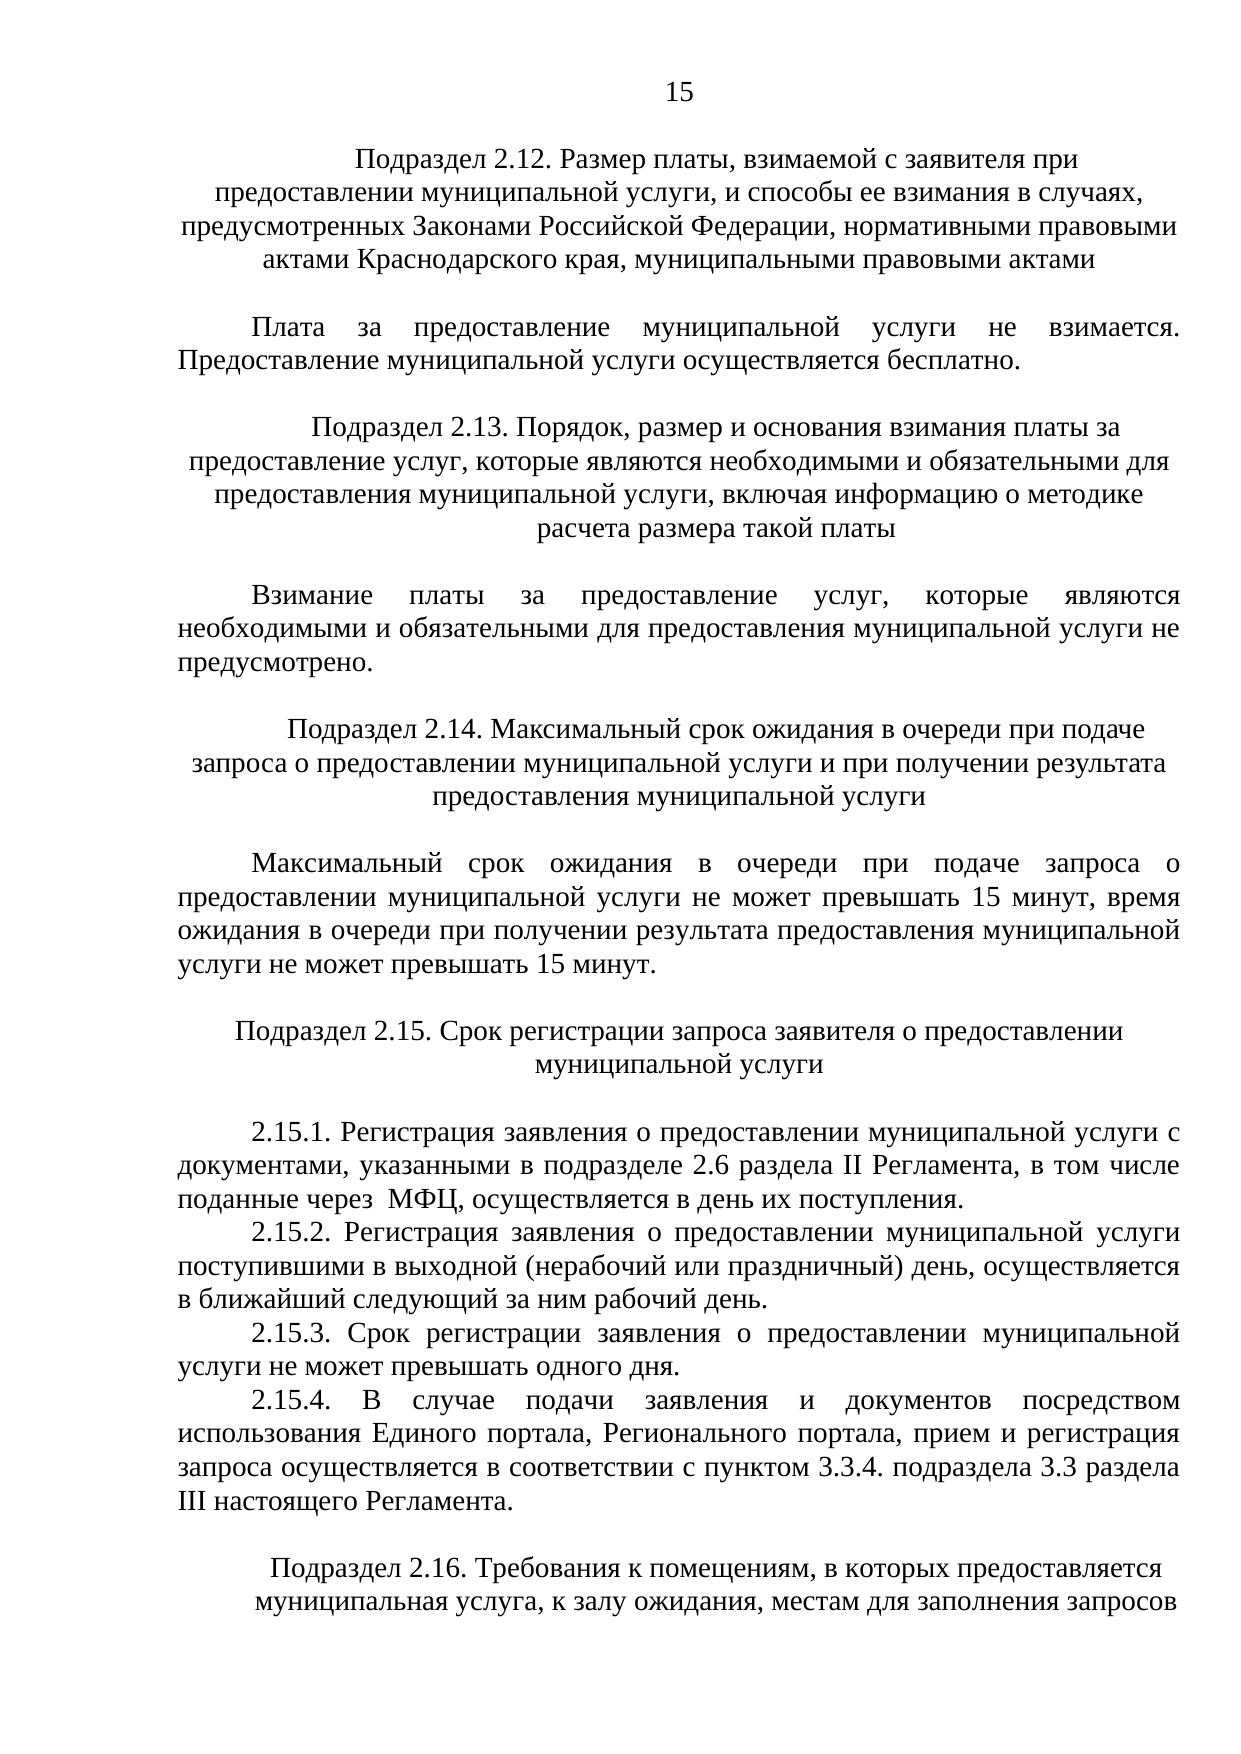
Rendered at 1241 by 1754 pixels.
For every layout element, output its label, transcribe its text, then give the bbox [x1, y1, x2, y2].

text Максимальный срок ожидания в очереди при подаче запроса о предоставлении муниципальной услуги не может превышать 15 минут, время ожидания в очереди при получении результата предоставления муниципальной услуги не может превышать 15 минут. [177, 845, 1181, 979]
text Подраздел 2.13. Порядок, размер и основания взимания платы за предоставление услуг, которые являются необходимыми и обязательными для предоставления муниципальной услуги, включая информацию о методике [177, 409, 1181, 510]
text 2.15.3. Срок регистрации заявления о предоставлении муниципальной услуги не может превышать одного дня. [177, 1315, 1181, 1382]
text 2.15.4. В случае подачи заявления и документов посредством использования Единого портала, Регионального портала, прием и регистрация запроса осуществляется в соответствии с пунктом 3.3.4. подраздела 3.3 раздела III настоящего Регламента. [177, 1382, 1181, 1516]
text расчета размера такой платы [177, 510, 1181, 543]
text Подраздел 2.15. Срок регистрации запроса заявителя о предоставлении муниципальной услуги [177, 1013, 1181, 1080]
text 2.15.2. Регистрация заявления о предоставлении муниципальной услуги поступившими в выходной (нерабочий или праздничный) день, осуществляется в ближайший следующий за ним рабочий день. [177, 1214, 1181, 1315]
text Взимание платы за предоставление услуг, которые являются необходимыми и обязательными для предоставления муниципальной услуги не предусмотрено. [177, 577, 1181, 678]
text Подраздел 2.14. Максимальный срок ожидания в очереди при подаче запроса о предоставлении муниципальной услуги и при получении результата предоставления муниципальной услуги [177, 711, 1181, 812]
text Подраздел 2.16. Требования к помещениям, в которых предоставляется [177, 1550, 1181, 1583]
text Плата за предоставление муниципальной услуги не взимается. Предоставление муниципальной услуги осуществляется бесплатно. [177, 309, 1181, 376]
text муниципальная услуга, к залу ожидания, местам для заполнения запросов [177, 1583, 1181, 1617]
text 2.15.1. Регистрация заявления о предоставлении муниципальной услуги с документами, указанными в подразделе 2.6 раздела II Регламента, в том числе поданные через МФЦ, осуществляется в день их поступления. [177, 1114, 1181, 1214]
text Подраздел 2.12. Размер платы, взимаемой с заявителя при предоставлении муниципальной услуги, и способы ее взимания в случаях, предусмотренных Законами Российской Федерации, нормативными правовыми актами Краснодарского края, муниципальными правовыми актами [177, 141, 1181, 275]
